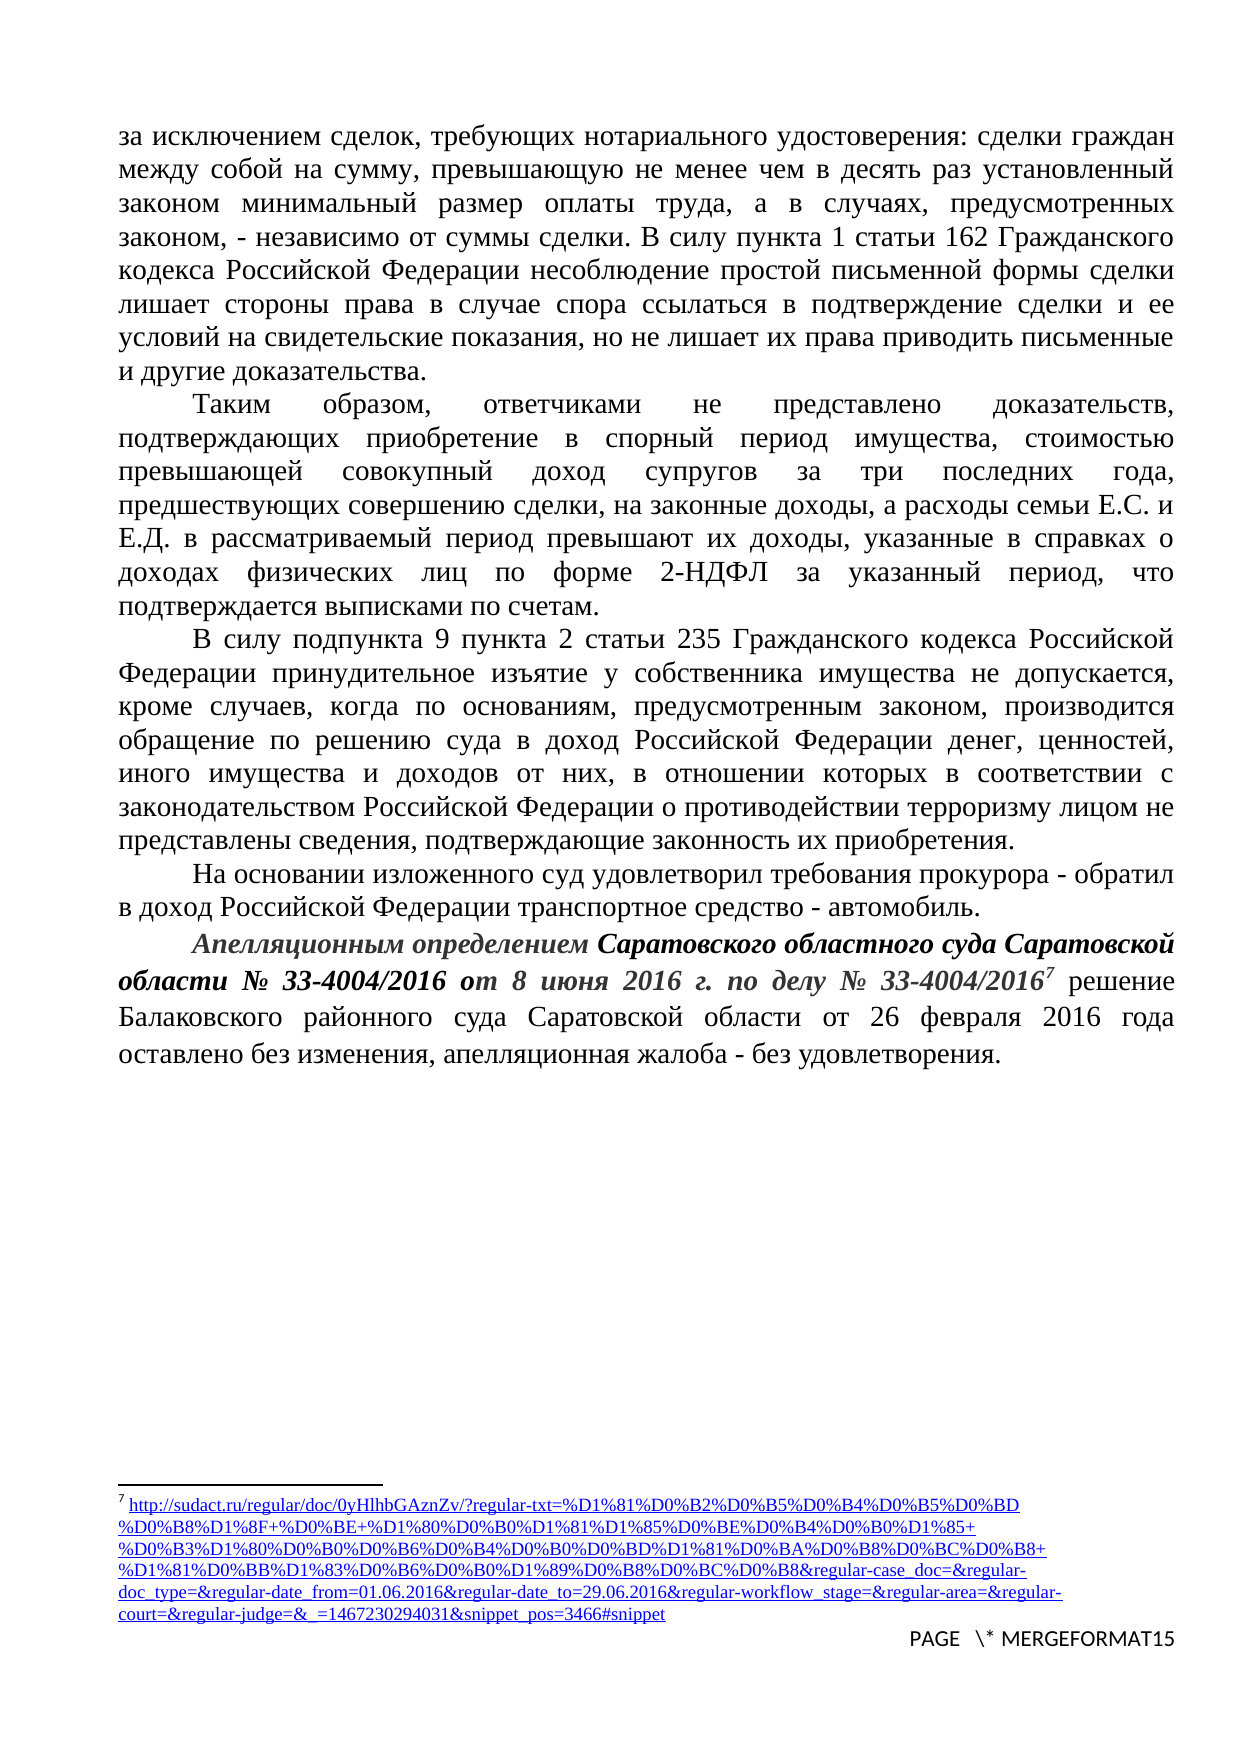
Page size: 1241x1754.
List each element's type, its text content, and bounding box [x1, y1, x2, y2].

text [118, 118, 1175, 386]
subtitle Апелляционным определением Саратовского областного суда Саратовской области № 33-4004/2016 от 8 июня 2016 г. по делу № 33-4004/2016 решение Балаковского районного суда Саратовской области от 26 февраля 2016 года оставлено без изменения, апелляционная жалоба - без удовлетворения. [118, 1033, 1175, 1069]
text На основании изложенного суд удовлетворил требования прокурора - обратил в доход Российской Федерации транспортное средство - автомобиль. [118, 856, 1175, 923]
text Таким образом, ответчиками не представлено доказательств, подтверждающих приобретение в спорный период имущества, стоимостью превышающей совокупный доход супругов за три последних года, предшествующих совершению сделки, на законные доходы, а расходы семьи Е.С. и Е.Д. в рассматриваемый период превышают их доходы, указанные в справках о доходах физических лиц по форме 2-НДФЛ за указанный период, что подтверждается выписками по счетам. [118, 386, 1175, 621]
subtitle Апелляционным определением Саратовского областного суда Саратовской области № 33-4004/2016 от 8 июня 2016 г. по делу № 33-4004/2016 решение Балаковского районного суда Саратовской области от 26 февраля 2016 года оставлено без изменения, апелляционная жалоба - без удовлетворения. [118, 923, 1175, 999]
text В силу подпункта 9 пункта 2 статьи 235 Гражданского кодекса Российской Федерации принудительное изъятие у собственника имущества не допускается, кроме случаев, когда по основаниям, предусмотренным законом, производится обращение по решению суда в доход Российской Федерации денег, ценностей, иного имущества и доходов от них, в отношении которых в соответствии с законодательством Российской Федерации о противодействии терроризму лицом не представлены сведения, подтверждающие законность их приобретения. [118, 621, 1175, 856]
